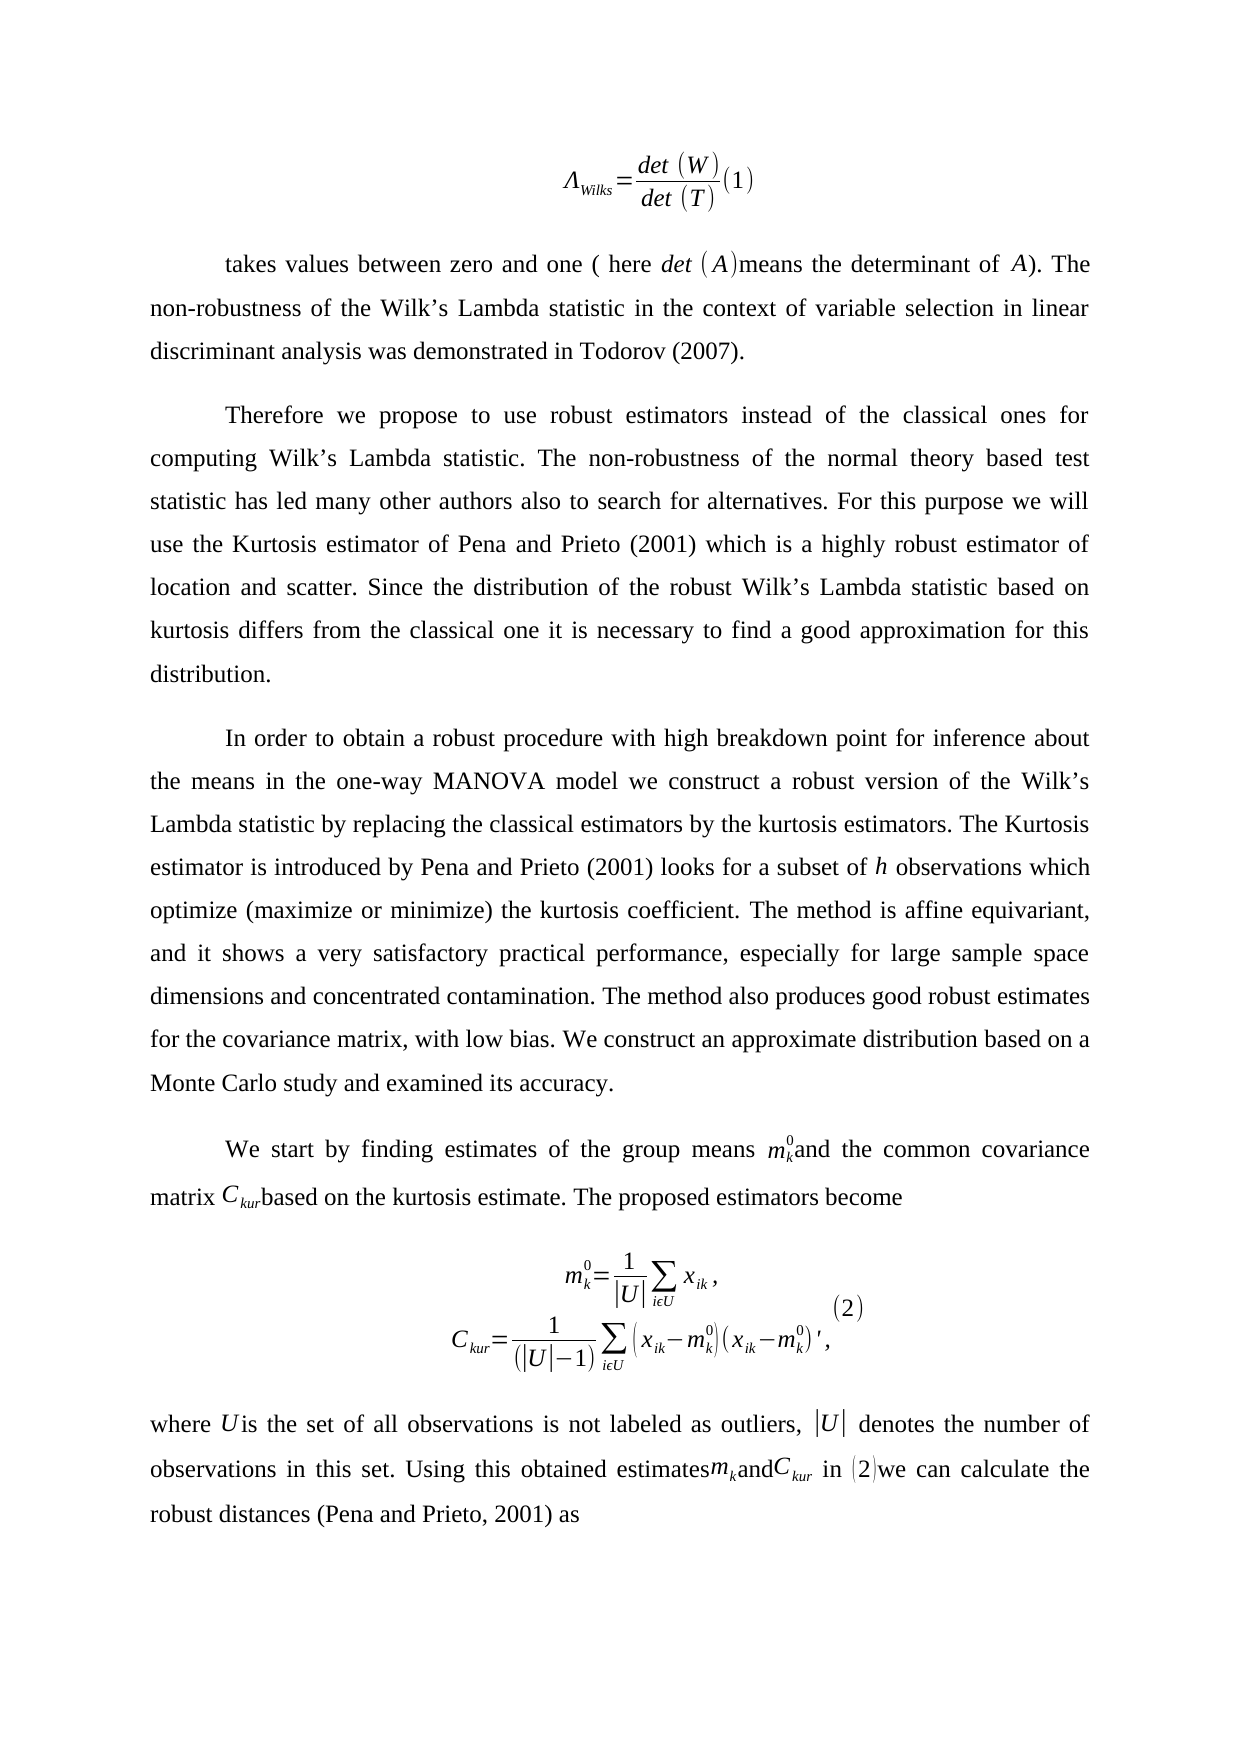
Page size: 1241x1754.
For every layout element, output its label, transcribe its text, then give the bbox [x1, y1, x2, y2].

text where is the set of all observations is not labeled as outliers, denotes the number of observations in this set. Using this obtained estimatesand in we can calculate the robust distances (Pena and Prieto, 2001) as [150, 1408, 1090, 1528]
text In order to obtain a robust procedure with high breakdown point for inference about the means in the one-way MANOVA model we construct a robust version of the Wilk’s Lambda statistic by replacing the classical estimators by the kurtosis estimators. The Kurtosis estimator is introduced by Pena and Prieto (2001) looks for a subset of observations which optimize (maximize or minimize) the kurtosis coefficient. The method is affine equivariant, and it shows a very satisfactory practical performance, especially for large sample space dimensions and concentrated contamination. The method also produces good robust estimates for the covariance matrix, with low bias. We construct an approximate distribution based on a Monte Carlo study and examined its accuracy. [150, 723, 1090, 1096]
text takes values between zero and one ( here means the determinant of ). The non-robustness of the Wilk’s Lambda statistic in the context of variable selection in linear discriminant analysis was demonstrated in Todorov (2007). [150, 248, 1090, 365]
text Therefore we propose to use robust estimators instead of the classical ones for computing Wilk’s Lambda statistic. The non-robustness of the normal theory based test statistic has led many other authors also to search for alternatives. For this purpose we will use the Kurtosis estimator of Pena and Prieto (2001) which is a highly robust estimator of location and scatter. Since the distribution of the robust Wilk’s Lambda statistic based on kurtosis differs from the classical one it is necessary to find a good approximation for this distribution. [150, 400, 1090, 687]
text We start by finding estimates of the group means and the common covariance matrix based on the kurtosis estimate. The proposed estimators become [150, 1132, 1090, 1212]
